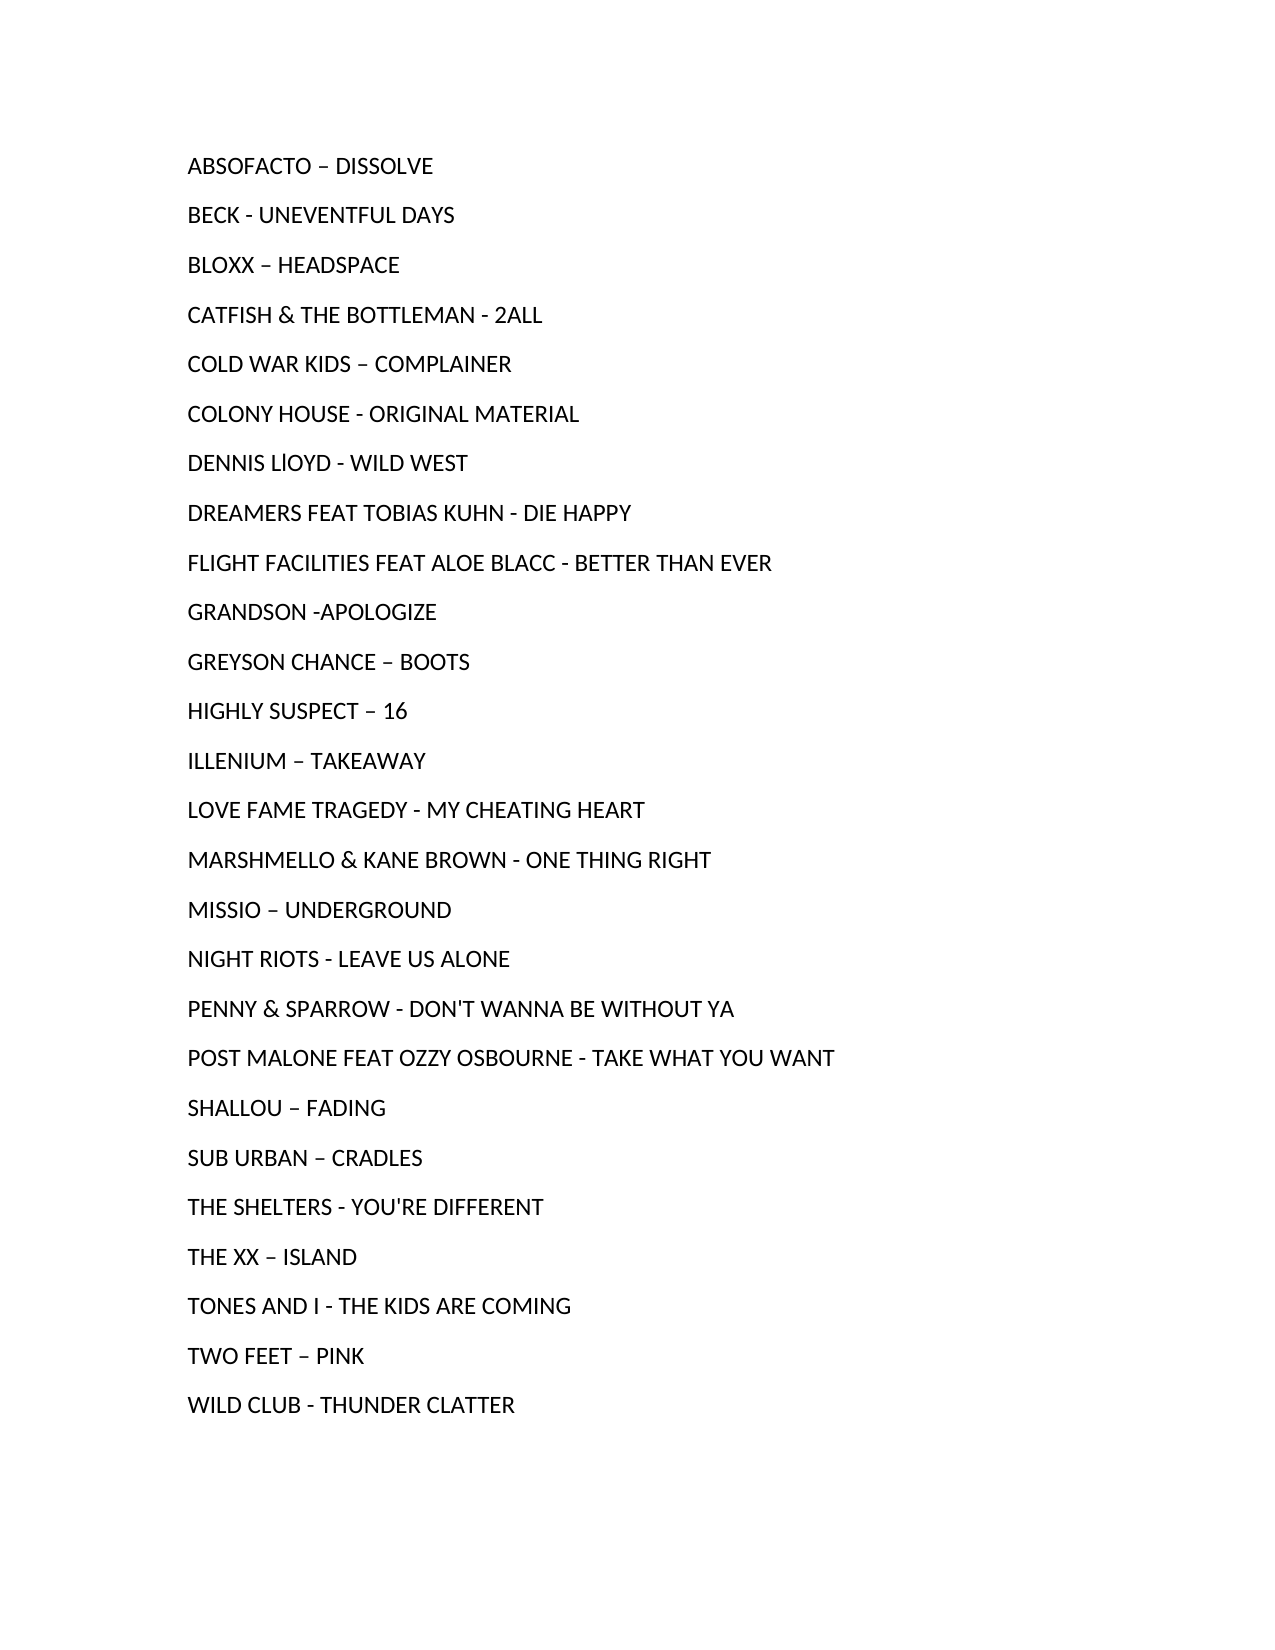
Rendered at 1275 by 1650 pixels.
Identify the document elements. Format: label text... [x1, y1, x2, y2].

text SUB URBAN – CRADLES [187, 1142, 1087, 1172]
text LOVE FAME TRAGEDY - MY CHEATING HEART [187, 794, 1087, 825]
text COLONY HOUSE - ORIGINAL MATERIAL [187, 398, 1087, 428]
text MARSHMELLO & KANE BROWN - ONE THING RIGHT [187, 844, 1087, 875]
text NIGHT RIOTS - LEAVE US ALONE [187, 943, 1087, 974]
text TONES AND I - THE KIDS ARE COMING [187, 1290, 1087, 1321]
text TWO FEET – PINK [187, 1340, 1087, 1371]
text WILD CLUB - THUNDER CLATTER [187, 1389, 1087, 1420]
text ILLENIUM – TAKEAWAY [187, 745, 1087, 776]
text BECK - UNEVENTFUL DAYS [187, 199, 1087, 230]
text DREAMERS FEAT TOBIAS KUHN - DIE HAPPY [187, 497, 1087, 528]
text COLD WAR KIDS – COMPLAINER [187, 348, 1087, 379]
text PENNY & SPARROW - DON'T WANNA BE WITHOUT YA [187, 993, 1087, 1023]
text FLIGHT FACILITIES FEAT ALOE BLACC - BETTER THAN EVER [187, 547, 1087, 577]
text GRANDSON -APOLOGIZE [187, 596, 1087, 627]
text CATFISH & THE BOTTLEMAN - 2ALL [187, 299, 1087, 329]
text ABSOFACTO – DISSOLVE [187, 150, 1087, 181]
text THE XX – ISLAND [187, 1241, 1087, 1271]
text MISSIO – UNDERGROUND [187, 894, 1087, 924]
text POST MALONE FEAT OZZY OSBOURNE - TAKE WHAT YOU WANT [187, 1042, 1087, 1073]
text HIGHLY SUSPECT – 16 [187, 695, 1087, 726]
text DENNIS LlOYD - WILD WEST [187, 447, 1087, 478]
text THE SHELTERS - YOU'RE DIFFERENT [187, 1191, 1087, 1222]
text BLOXX – HEADSPACE [187, 249, 1087, 280]
text GREYSON CHANCE – BOOTS [187, 646, 1087, 676]
text SHALLOU – FADING [187, 1092, 1087, 1123]
